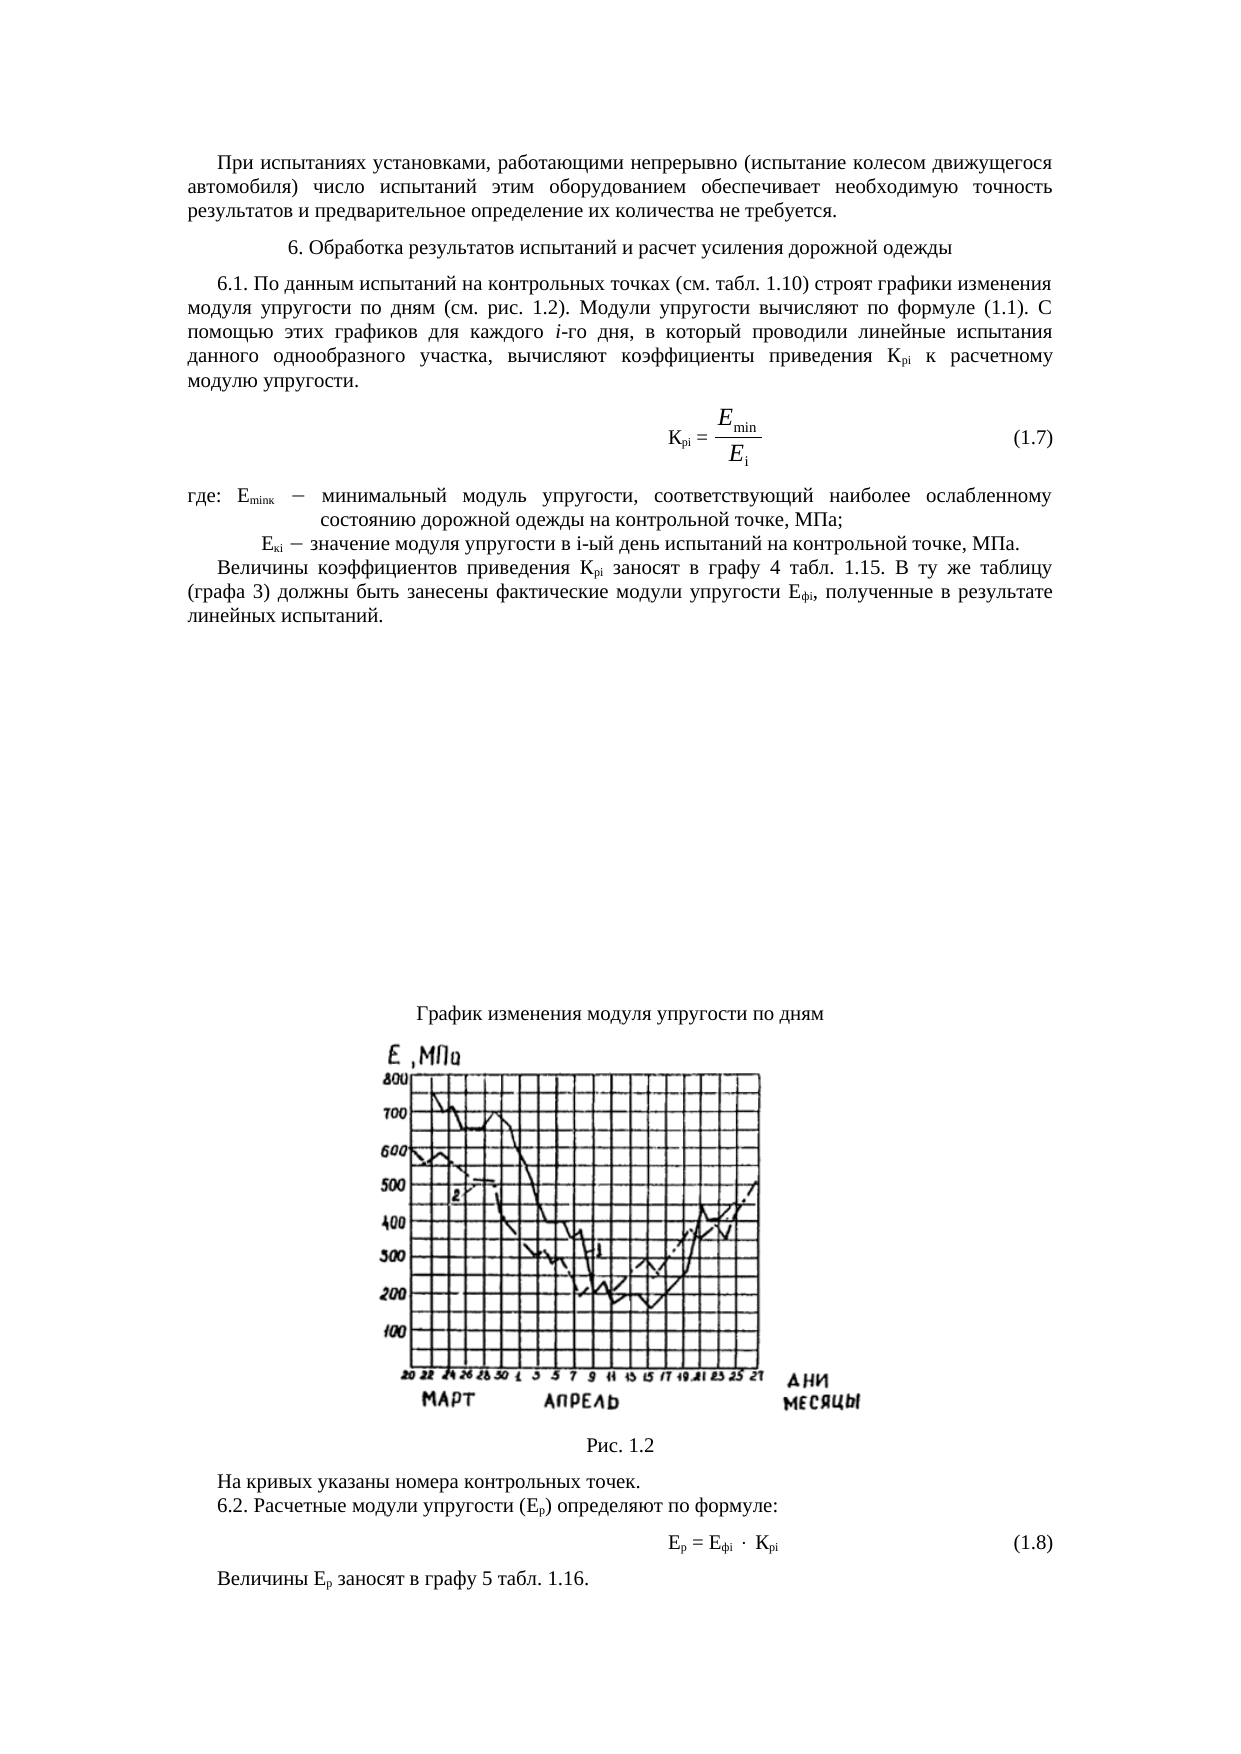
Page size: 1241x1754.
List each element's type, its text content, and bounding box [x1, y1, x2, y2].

text Екi ¾ значение модуля упругости в i-ый день испытаний на контрольной точке, МПа. [261, 531, 1053, 555]
text 6.1. По данным испытаний на контрольных точках (см. табл. 1.10) строят графики изменения модуля упругости по дням (см. рис. 1.2). Модули упругости вычисляют по формуле (1.1). С помощью этих графиков для каждого i-го дня, в который проводили линейные испытания данного однообразного участка, вычисляют коэффициенты приведения Крi к расчетному модулю упругости. [187, 271, 1053, 392]
text Величины коэффициентов приведения Крi заносят в графу 4 табл. 1.15. В ту же таблицу (графа 3) должны быть занесены фактические модули упругости Ефi, полученные в результате линейных испытаний. [187, 555, 1053, 627]
text На кривых указаны номера контрольных точек. [187, 1469, 1053, 1493]
text 6.2. Расчетные модули упругости (Ер) определяют по формуле: [187, 1493, 1053, 1517]
text Ер = Ефi × Крi (1.8) [187, 1530, 1053, 1554]
text График изменения модуля упругости по дням [187, 1001, 1053, 1025]
text 6. Обработка результатов испытаний и расчет усиления дорожной одежды [187, 235, 1053, 259]
text Величины Ер заносят в графу 5 табл. 1.16. [187, 1566, 1053, 1590]
text При испытаниях установками, работающими непрерывно (испытание колесом движущегося автомобиля) число испытаний этим оборудованием обеспечивает необходимую точность результатов и предварительное определение их количества не требуется. [187, 150, 1053, 222]
text где: Еminк ¾ минимальный модуль упругости, соответствующий наиболее ослабленному состоянию дорожной одежды на контрольной точке, МПа; [187, 483, 1053, 531]
text Крi = (1.7) [187, 404, 1053, 470]
text Рис. 1.2 [187, 1432, 1053, 1457]
